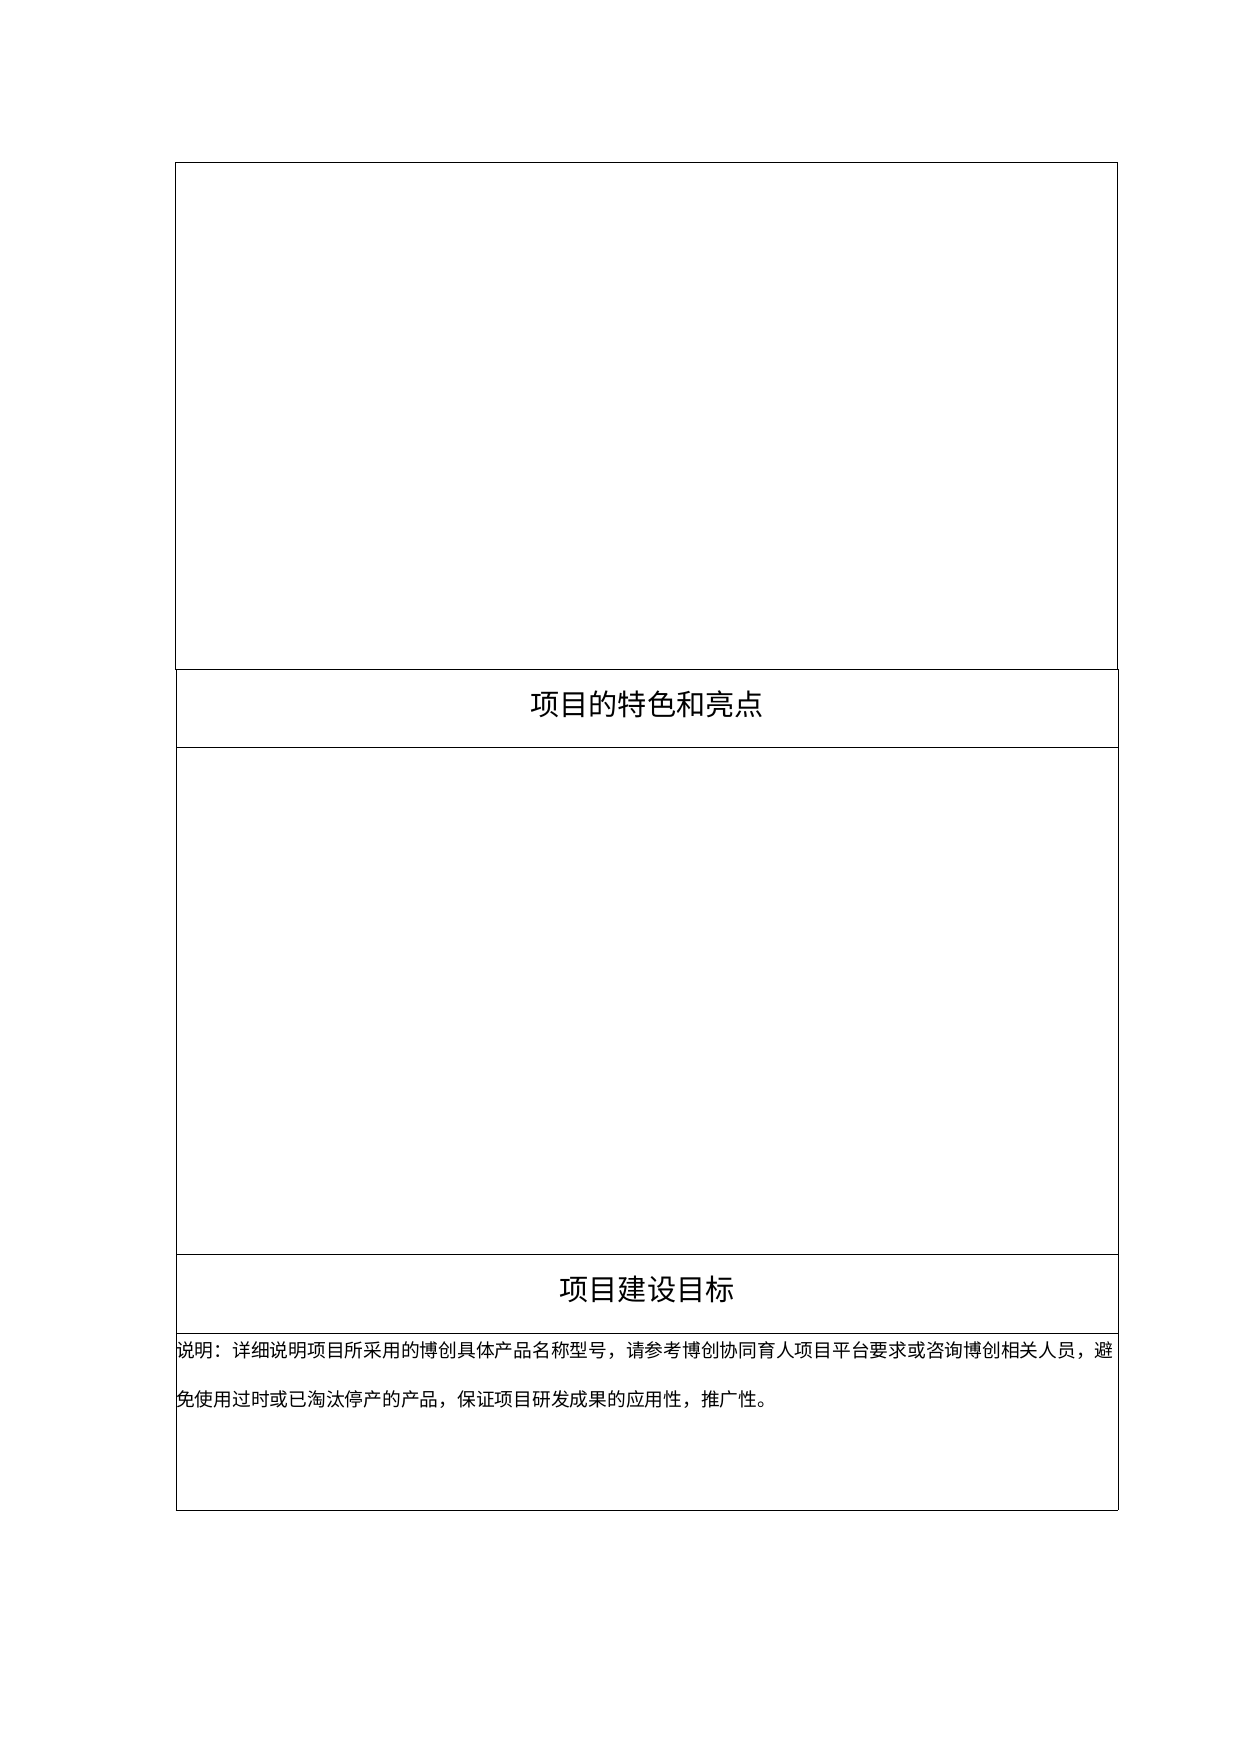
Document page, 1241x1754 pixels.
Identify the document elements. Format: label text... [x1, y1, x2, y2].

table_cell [177, 1334, 1118, 1510]
table_cell [176, 163, 1117, 669]
table_cell 项目的特色和亮点 [177, 670, 1118, 747]
table_cell 项目建设目标 [177, 1255, 1118, 1332]
table_cell [177, 748, 1118, 1254]
